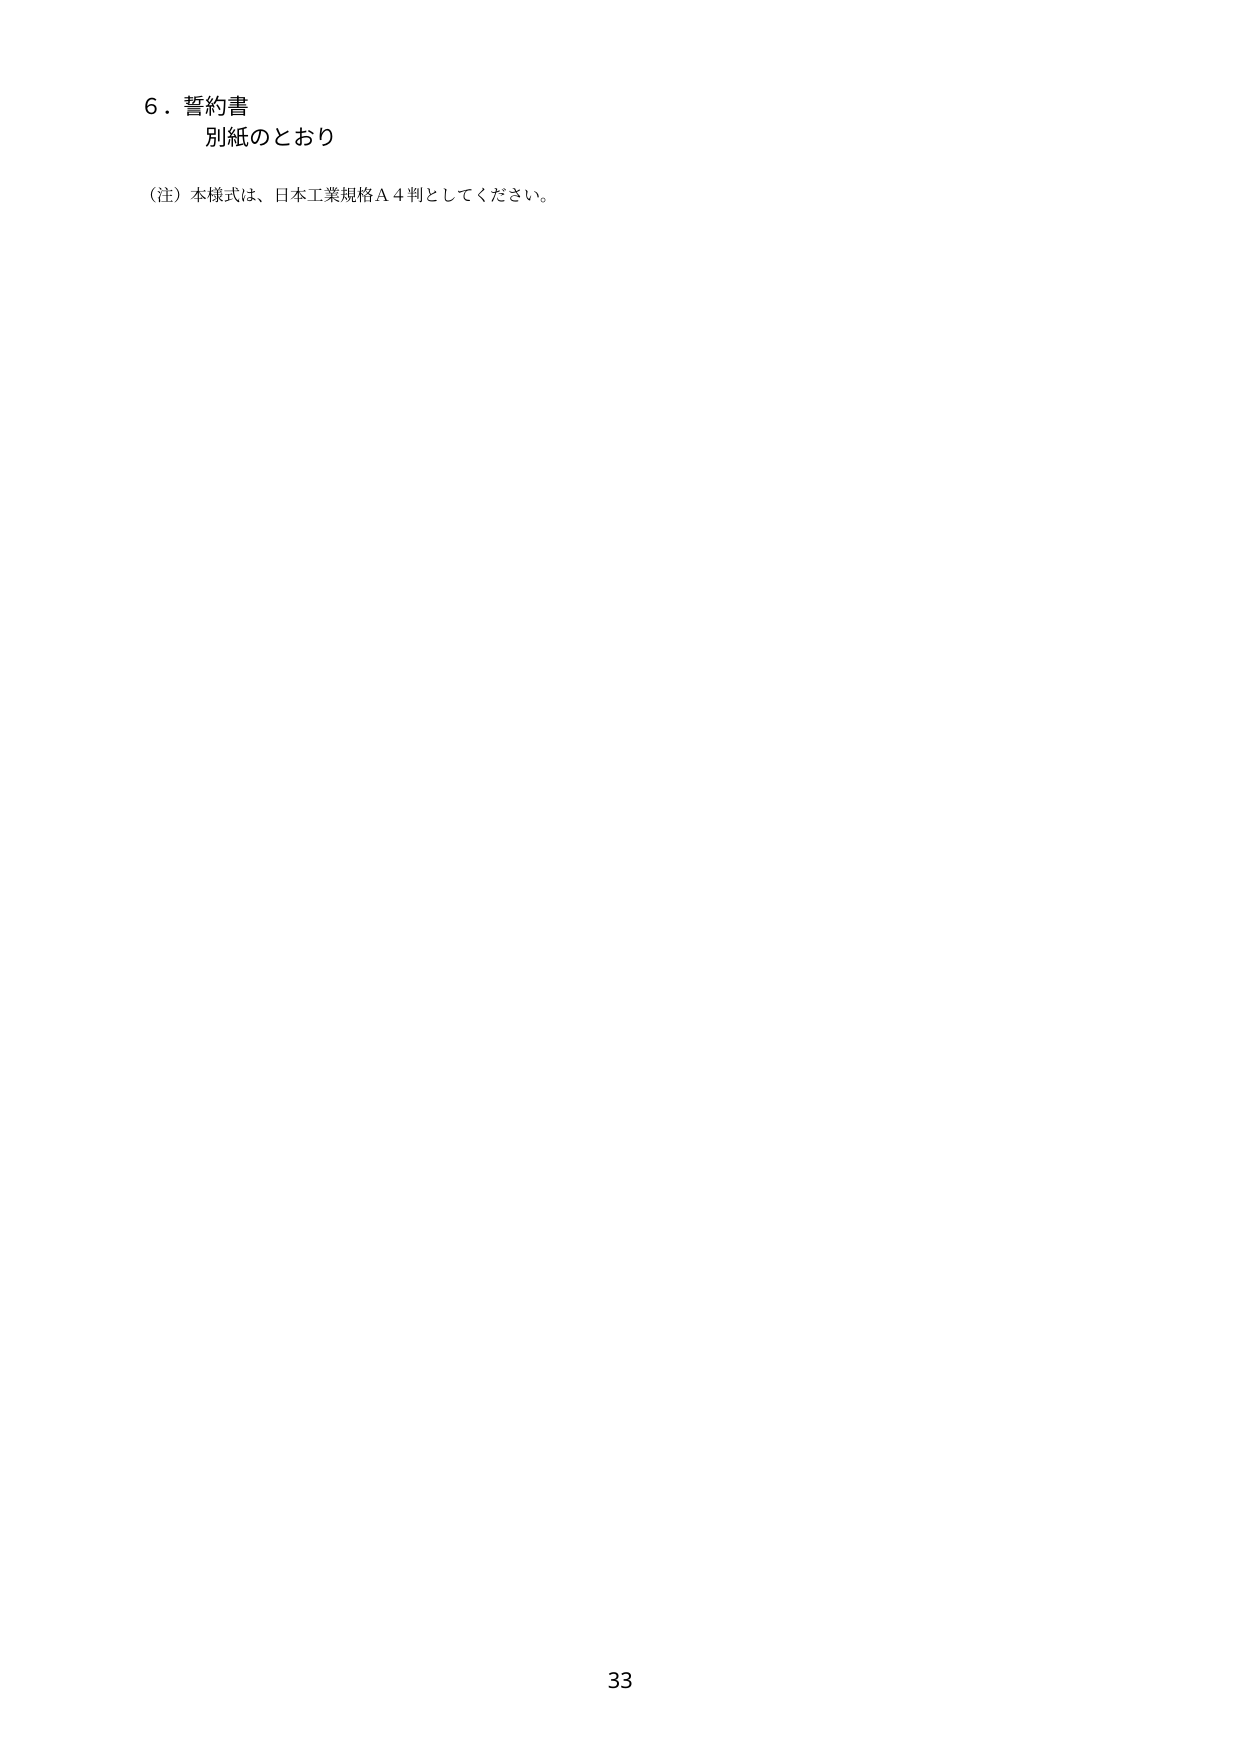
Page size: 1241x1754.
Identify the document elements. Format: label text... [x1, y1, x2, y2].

text ６．誓約書 [118, 89, 1122, 120]
text 別紙のとおり [118, 120, 1122, 152]
text （注）本様式は、日本工業規格Ａ４判としてください。 [118, 182, 1122, 206]
